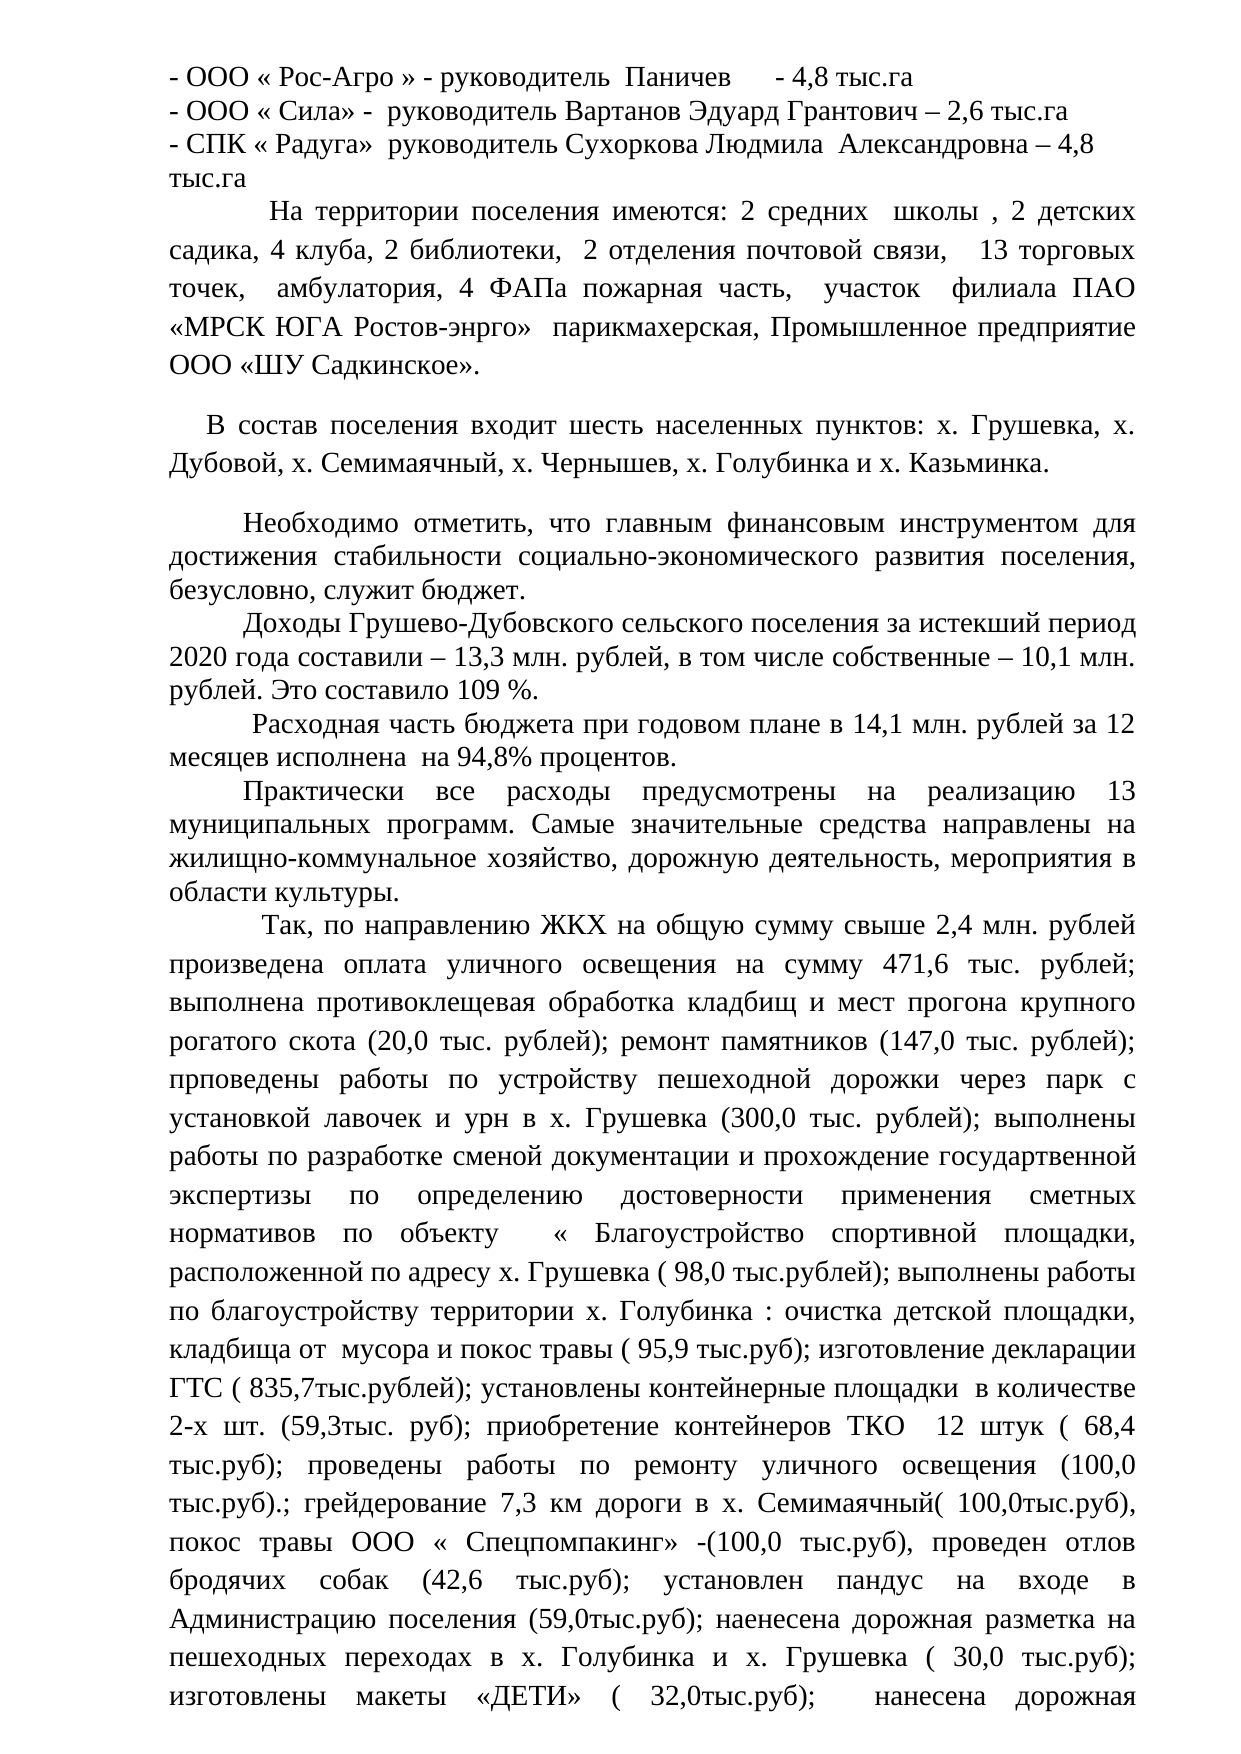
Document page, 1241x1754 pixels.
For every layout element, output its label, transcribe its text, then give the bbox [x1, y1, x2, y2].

text Доходы Грушево-Дубовского сельского поселения за истекший период 2020 года составили – 13,3 млн. рублей, в том числе собственные – 10,1 млн. рублей. Это составило 109 %. [169, 605, 1137, 706]
text Практически все расходы предусмотрены на реализацию 13 муниципальных программ. Самые значительные средства направлены на жилищно-коммунальное хозяйство, дорожную деятельность, мероприятия в области культуры. [169, 773, 1137, 907]
text - ООО « Рос-Агро » - руководитель Паничев - 4,8 тыс.га [169, 59, 1137, 93]
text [169, 907, 1137, 1712]
text В состав поселения входит шесть населенных пунктов: х. Грушевка, х. Дубовой, х. Семимаячный, х. Чернышев, х. Голубинка и х. Казьминка. [169, 407, 1137, 479]
text Расходная часть бюджета при годовом плане в 14,1 млн. рублей за 12 месяцев исполнена на 94,8% процентов. [169, 706, 1137, 773]
text На территории поселения имеются: 2 средних школы , 2 детских садика, 4 клуба, 2 библиотеки, 2 отделения почтовой связи, 13 торговых точек, амбулатория, 4 ФАПа пожарная часть, участок филиала ПАО «МРСК ЮГА Ростов-энрго» парикмахерская, Промышленное предприятие ООО «ШУ Садкинское». [169, 193, 1137, 381]
text Необходимо отметить, что главным финансовым инструментом для достижения стабильности социально-экономического развития поселения, безусловно, служит бюджет. [169, 505, 1137, 605]
text - ООО « Сила» - руководитель Вартанов Эдуард Грантович – 2,6 тыс.га [169, 93, 1137, 126]
text - СПК « Радуга» руководитель Сухоркова Людмила Александровна – 4,8 тыс.га [169, 126, 1137, 193]
